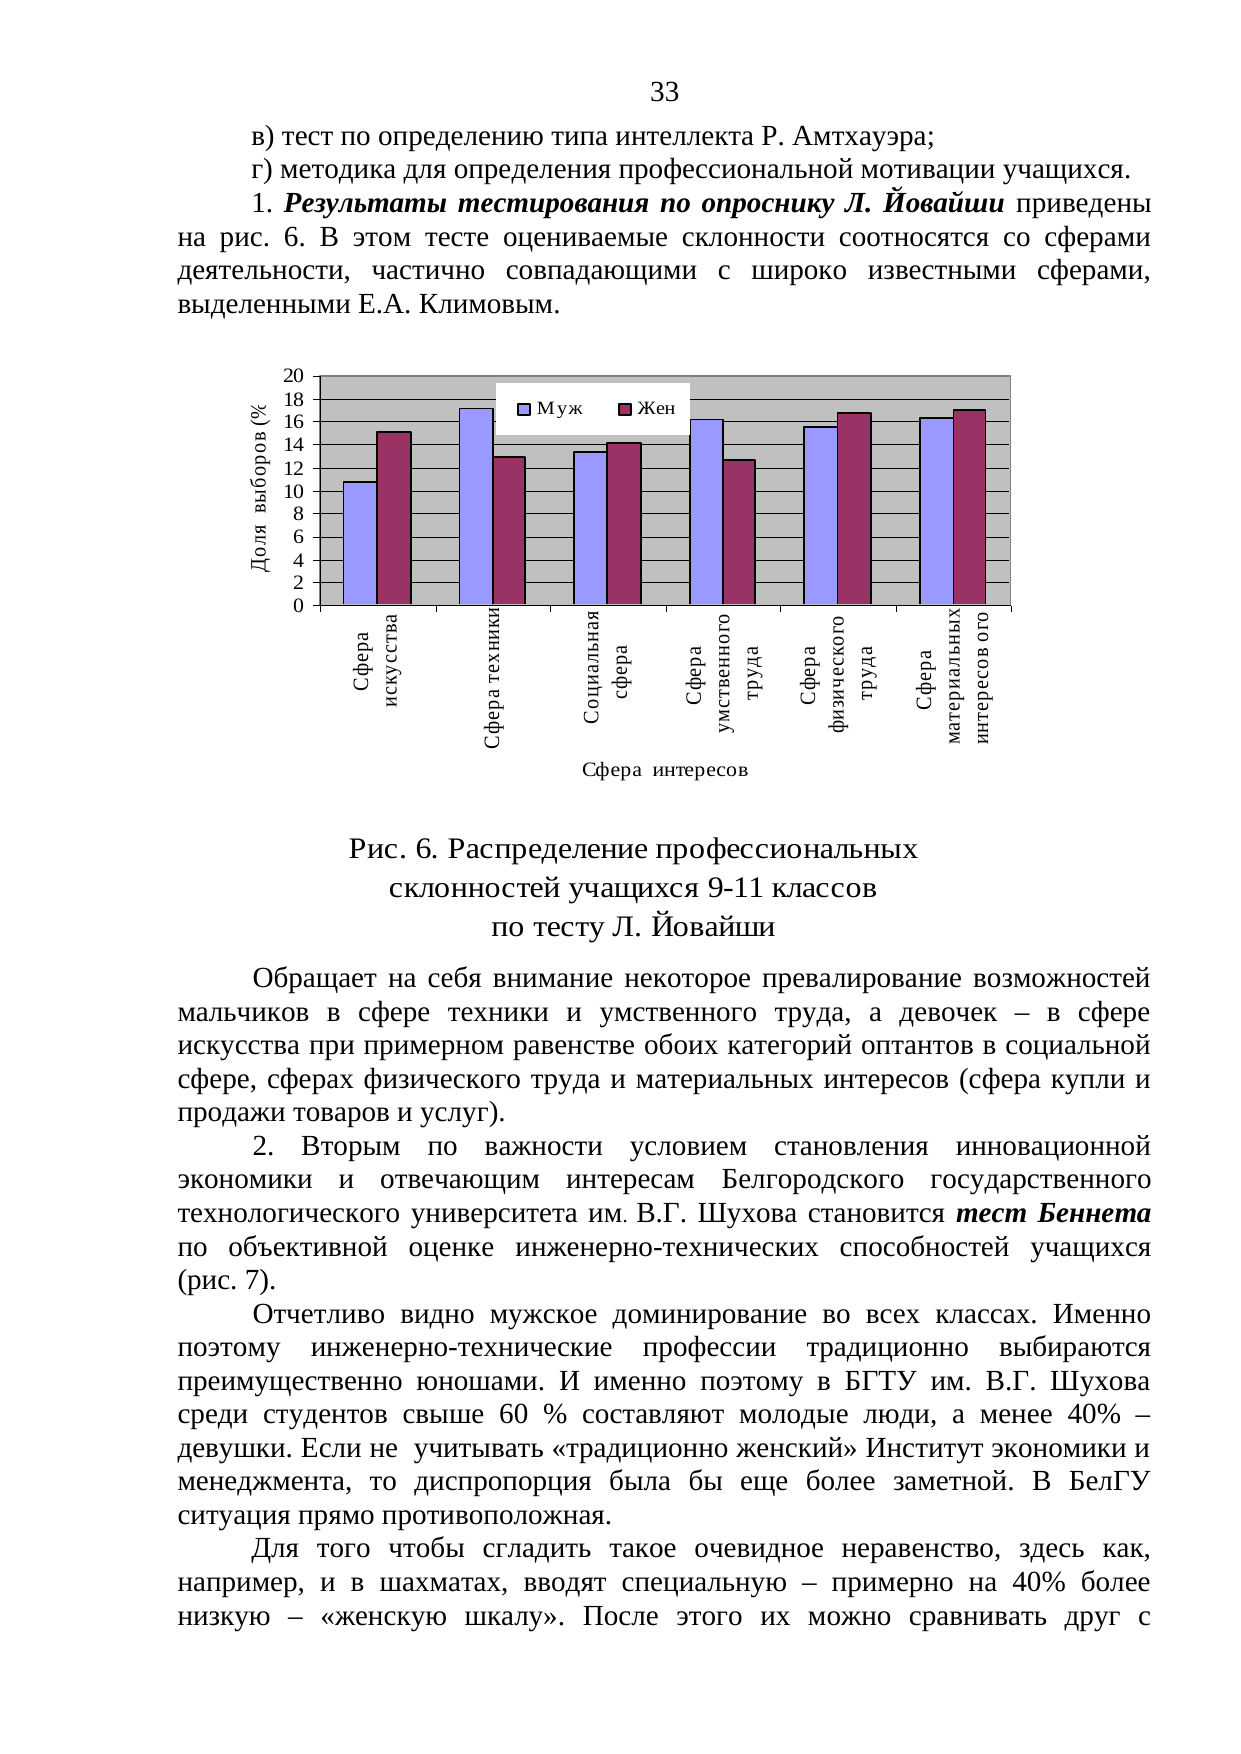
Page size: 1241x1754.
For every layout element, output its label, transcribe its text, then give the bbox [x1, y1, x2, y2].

text 1. Результаты тестирования по опроснику Л. Йовайши приведены на рис. 6. В этом тесте оцениваемые склонности соотносятся со сферами деятельности, частично совпадающими с широко известными сферами, выделенными Е.А. Климовым. [177, 185, 1152, 319]
text Отчетливо видно мужское доминирование во всех классах. Именно поэтому инженерно-технические профессии традиционно выбираются преимущественно юношами. И именно поэтому в БГТУ им. В.Г. Шухова среди студентов свыше 60 % составляют молодые люди, а менее 40% – девушки. Если не учитывать «традиционно женский» Институт экономики и менеджмента, то диспропорция была бы еще более заметной. В БелГУ ситуация прямо противоположная. [177, 1296, 1152, 1531]
text Обращает на себя внимание некоторое превалирование возможностей мальчиков в сфере техники и умственного труда, а девочек – в сфере искусства при примерном равенстве обоих категорий оптантов в социальной сфере, сферах физического труда и материальных интересов (сфера купли и продажи товаров и услуг). [177, 960, 1152, 1128]
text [177, 1531, 1152, 1631]
text г) методика для определения профессиональной мотивации учащихся. [177, 152, 1152, 185]
text в) тест по определению типа интеллекта Р. Амтхауэра; [177, 118, 1152, 152]
text 2. Вторым по важности условием становления инновационной экономики и отвечающим интересам Белгородского государственного технологического университета им. В.Г. Шухова становится тест Беннета по объективной оценке инженерно-технических способностей учащихся (рис. 7). [177, 1128, 1152, 1296]
